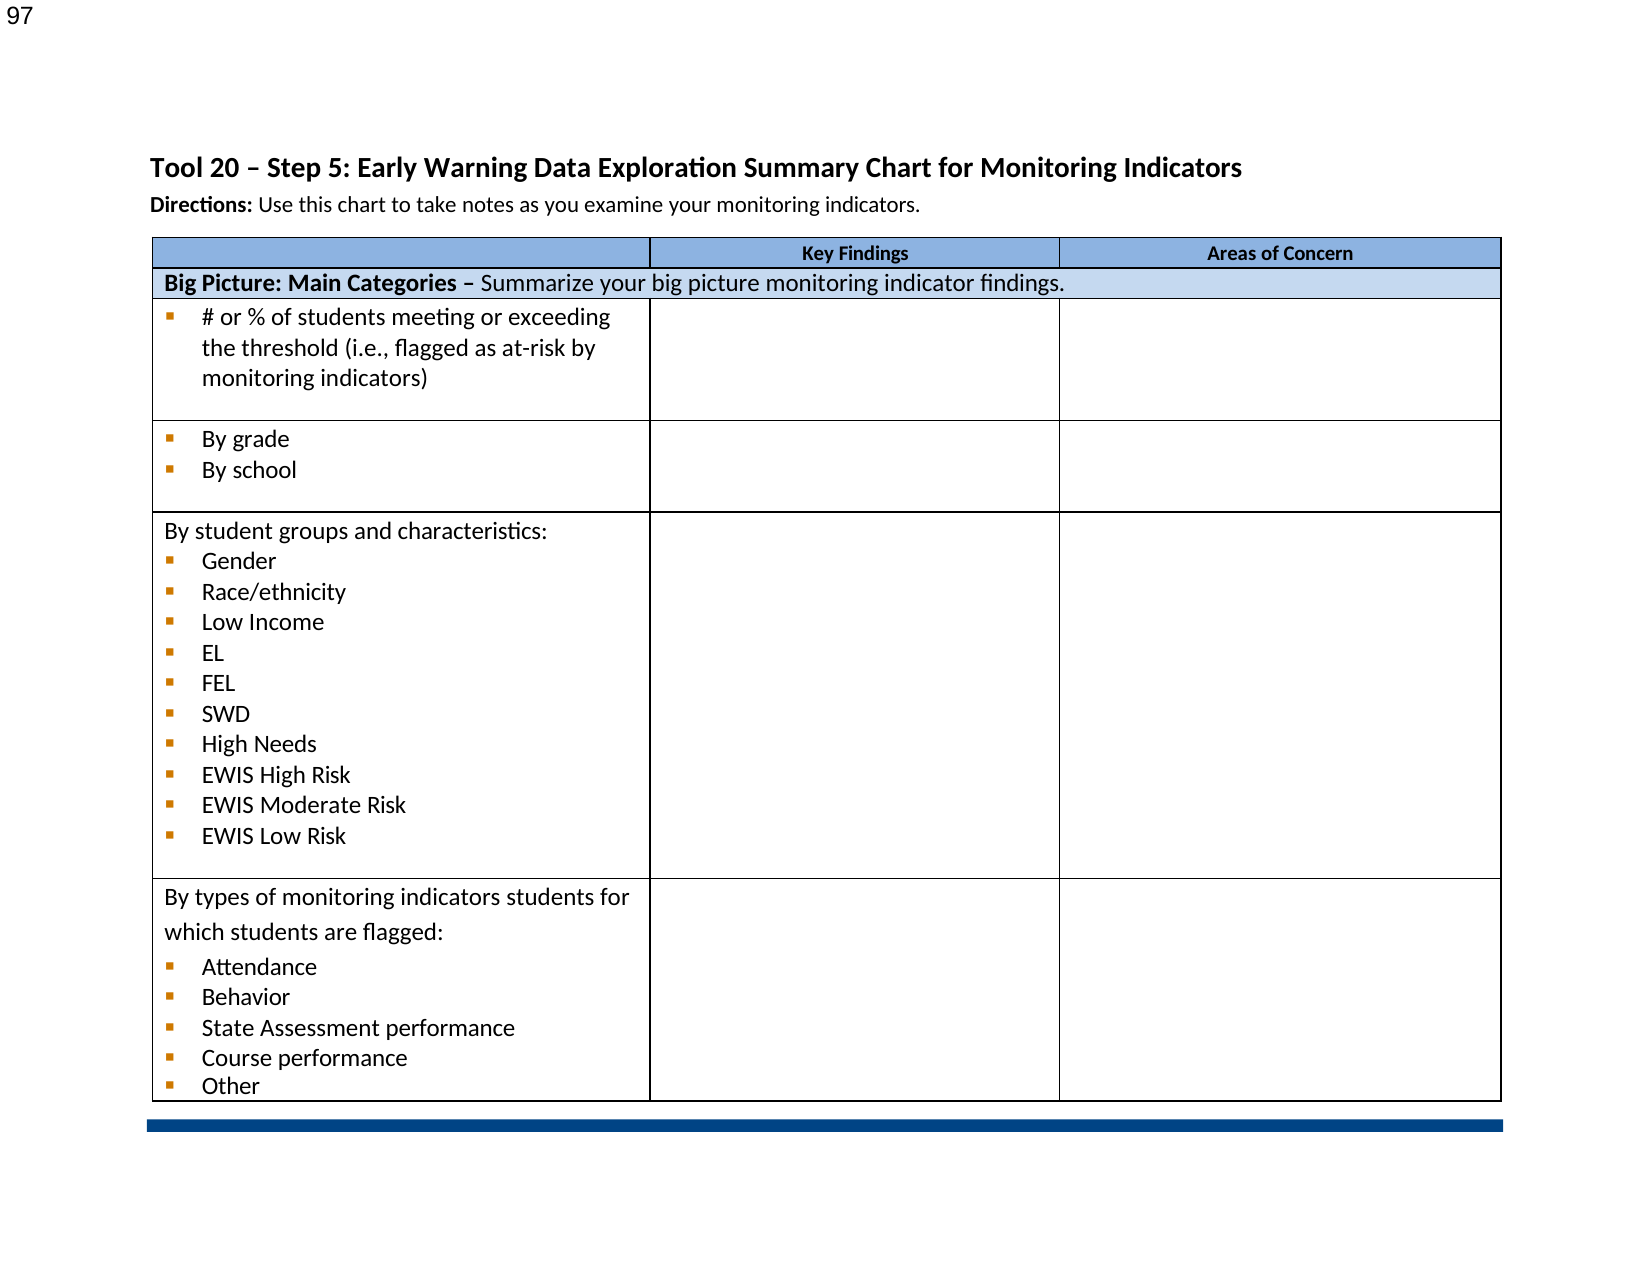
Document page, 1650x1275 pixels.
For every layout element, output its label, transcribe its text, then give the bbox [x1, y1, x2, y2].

table_cell # or % of students meeting or exceeding the threshold (i.e., flagged as at-risk by monitoring indicators) [153, 299, 649, 419]
table_header Areas of Concern [1060, 238, 1500, 267]
table_cell [651, 299, 1059, 419]
table_cell [651, 879, 1059, 1100]
table_cell [1060, 513, 1500, 877]
table_cell [1060, 421, 1500, 511]
table_cell By types of monitoring indicators students for which students are flagged: Attendance Behavior State Assessment performance Course performance Other [153, 879, 649, 1100]
table_header [153, 238, 649, 267]
table_cell By student groups and characteristics: Gender Race/ethnicity Low Income EL FEL SWD High Needs EWIS High Risk EWIS Moderate Risk EWIS Low Risk [153, 513, 649, 877]
table_cell [1060, 879, 1500, 1100]
table_cell [651, 513, 1059, 877]
table_cell By grade By school [153, 421, 649, 511]
subtitle Tool 20 – Step 5: Early Warning Data Exploration Summary Chart for Monitoring Indicators [150, 149, 1548, 185]
table_cell Big Picture: Main Categories – Summarize your big picture monitoring indicator findings. [153, 269, 1500, 298]
text Directions: Use this chart to take notes as you examine your monitoring indicators. [150, 190, 1548, 218]
table_cell [651, 421, 1059, 511]
table_header Key Findings [651, 238, 1059, 267]
table_cell [1060, 299, 1500, 419]
